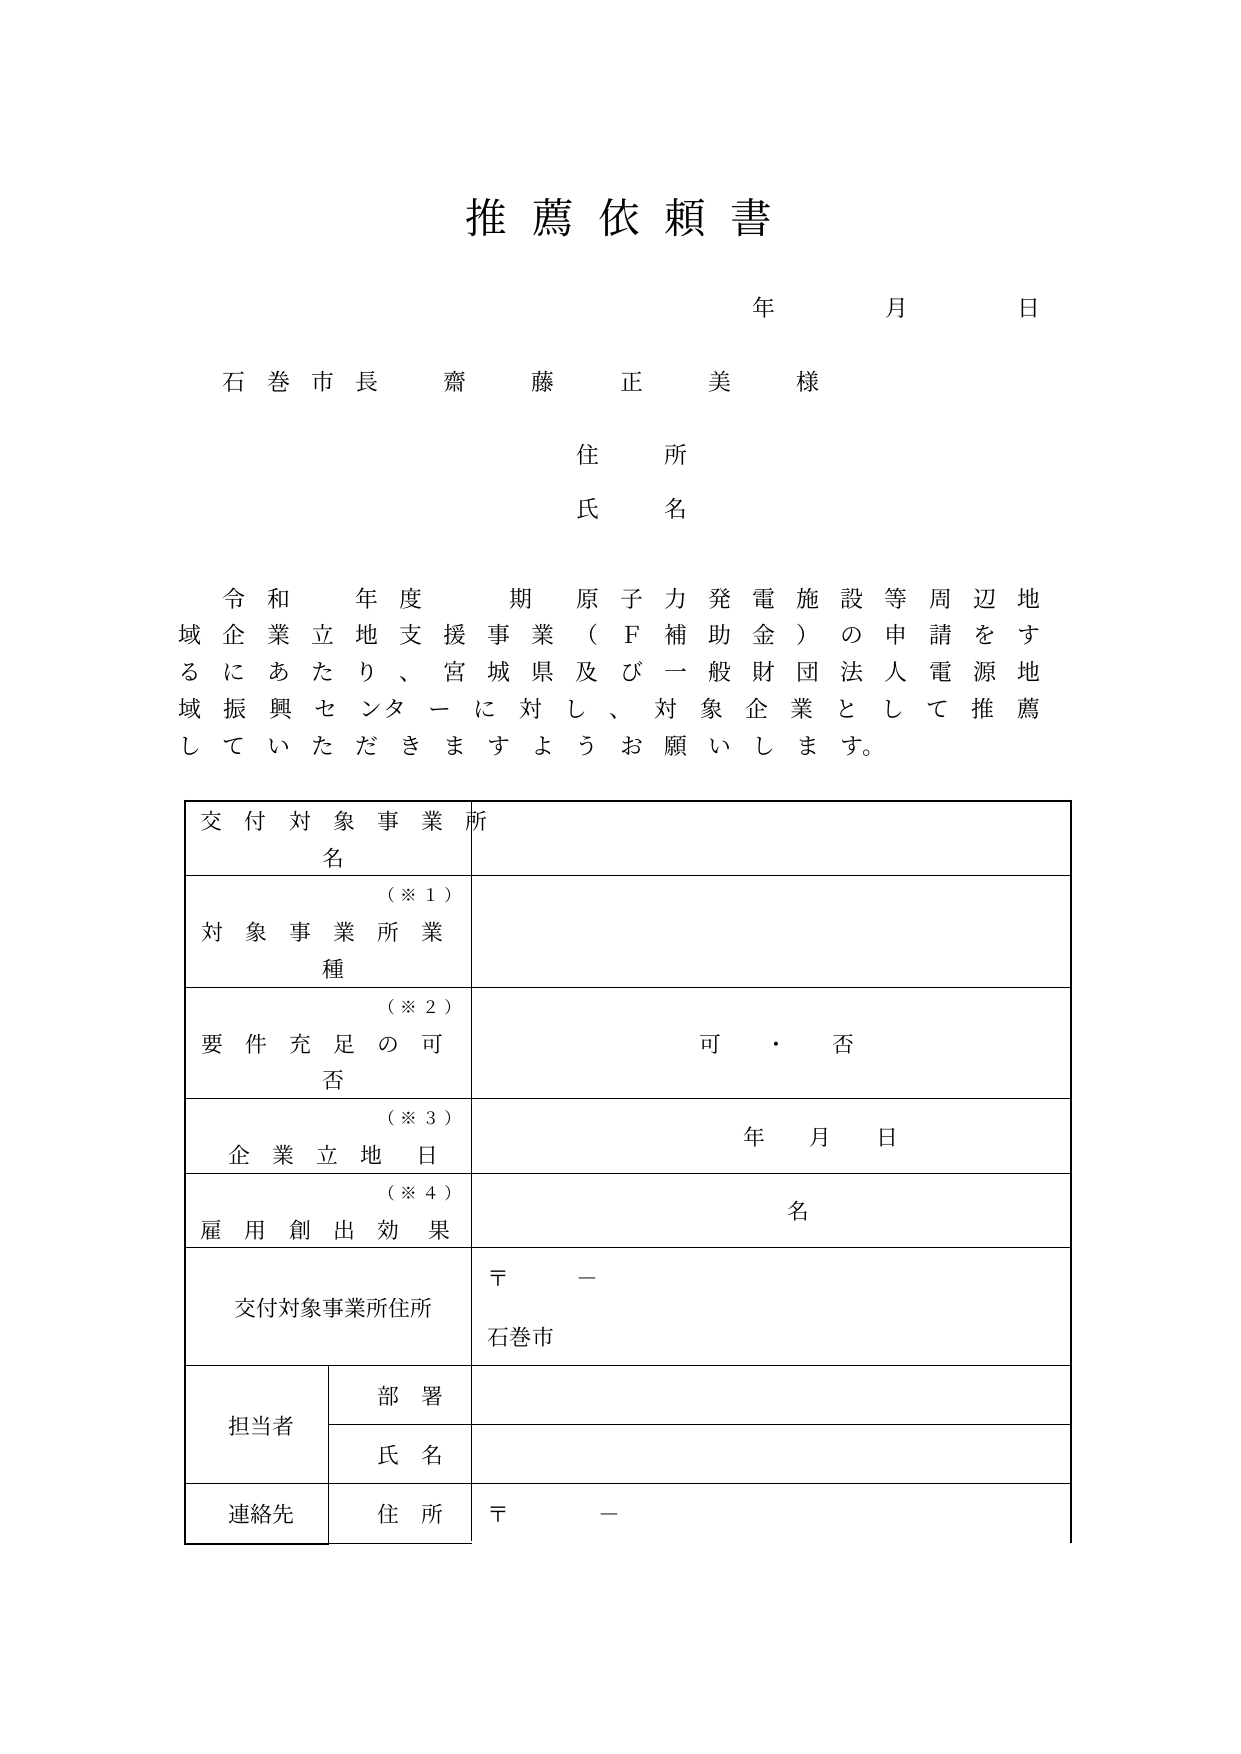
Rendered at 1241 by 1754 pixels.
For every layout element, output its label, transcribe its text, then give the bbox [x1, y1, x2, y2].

table_cell （※１） 対象事業所業種 [186, 876, 471, 987]
table_cell （※２） 要件充足の可否 [186, 988, 471, 1098]
table_cell 名 [472, 1174, 1070, 1247]
table_cell 可 ・ 否 [472, 988, 1070, 1098]
text 令和 年度 期 原子力発電施設等周辺地域企業立地支援事業（Ｆ補助金）の申請をするにあたり、宮城県及び一般財団法人電源地域振興センターに対し、対象企業として推薦していただきますようお願いします。 [178, 579, 1062, 763]
text 石巻市長 齋 藤 正 美 様 [178, 362, 1062, 399]
table_cell 氏 名 [329, 1425, 471, 1483]
table_cell 〒 － [472, 1484, 1070, 1542]
table_cell （※３） 企業立地日 [186, 1099, 471, 1172]
table_cell 住 所 [329, 1484, 472, 1542]
table_cell 部 署 [329, 1366, 471, 1424]
text 年 月 日 [178, 289, 1062, 325]
table_cell 交付対象事業所住所 [186, 1248, 471, 1365]
table_cell [472, 1366, 1070, 1424]
table_cell 年 月 日 [472, 1099, 1070, 1172]
table_cell 石巻市 [472, 1306, 1070, 1365]
text 推 薦 依 頼 書 [178, 178, 1062, 252]
table_cell 連絡先 [186, 1484, 328, 1542]
table_header [472, 802, 1070, 875]
table_cell （※４） 雇用創出効果 [186, 1174, 471, 1247]
table_cell 担当者 [186, 1366, 328, 1483]
table_cell [472, 876, 1070, 987]
text 住 所 [178, 436, 1062, 472]
table_header 交付対象事業所名 [186, 802, 471, 875]
table_cell [472, 1425, 1070, 1483]
text 氏 名 [178, 489, 1062, 526]
table_cell 〒 － [472, 1248, 1070, 1306]
